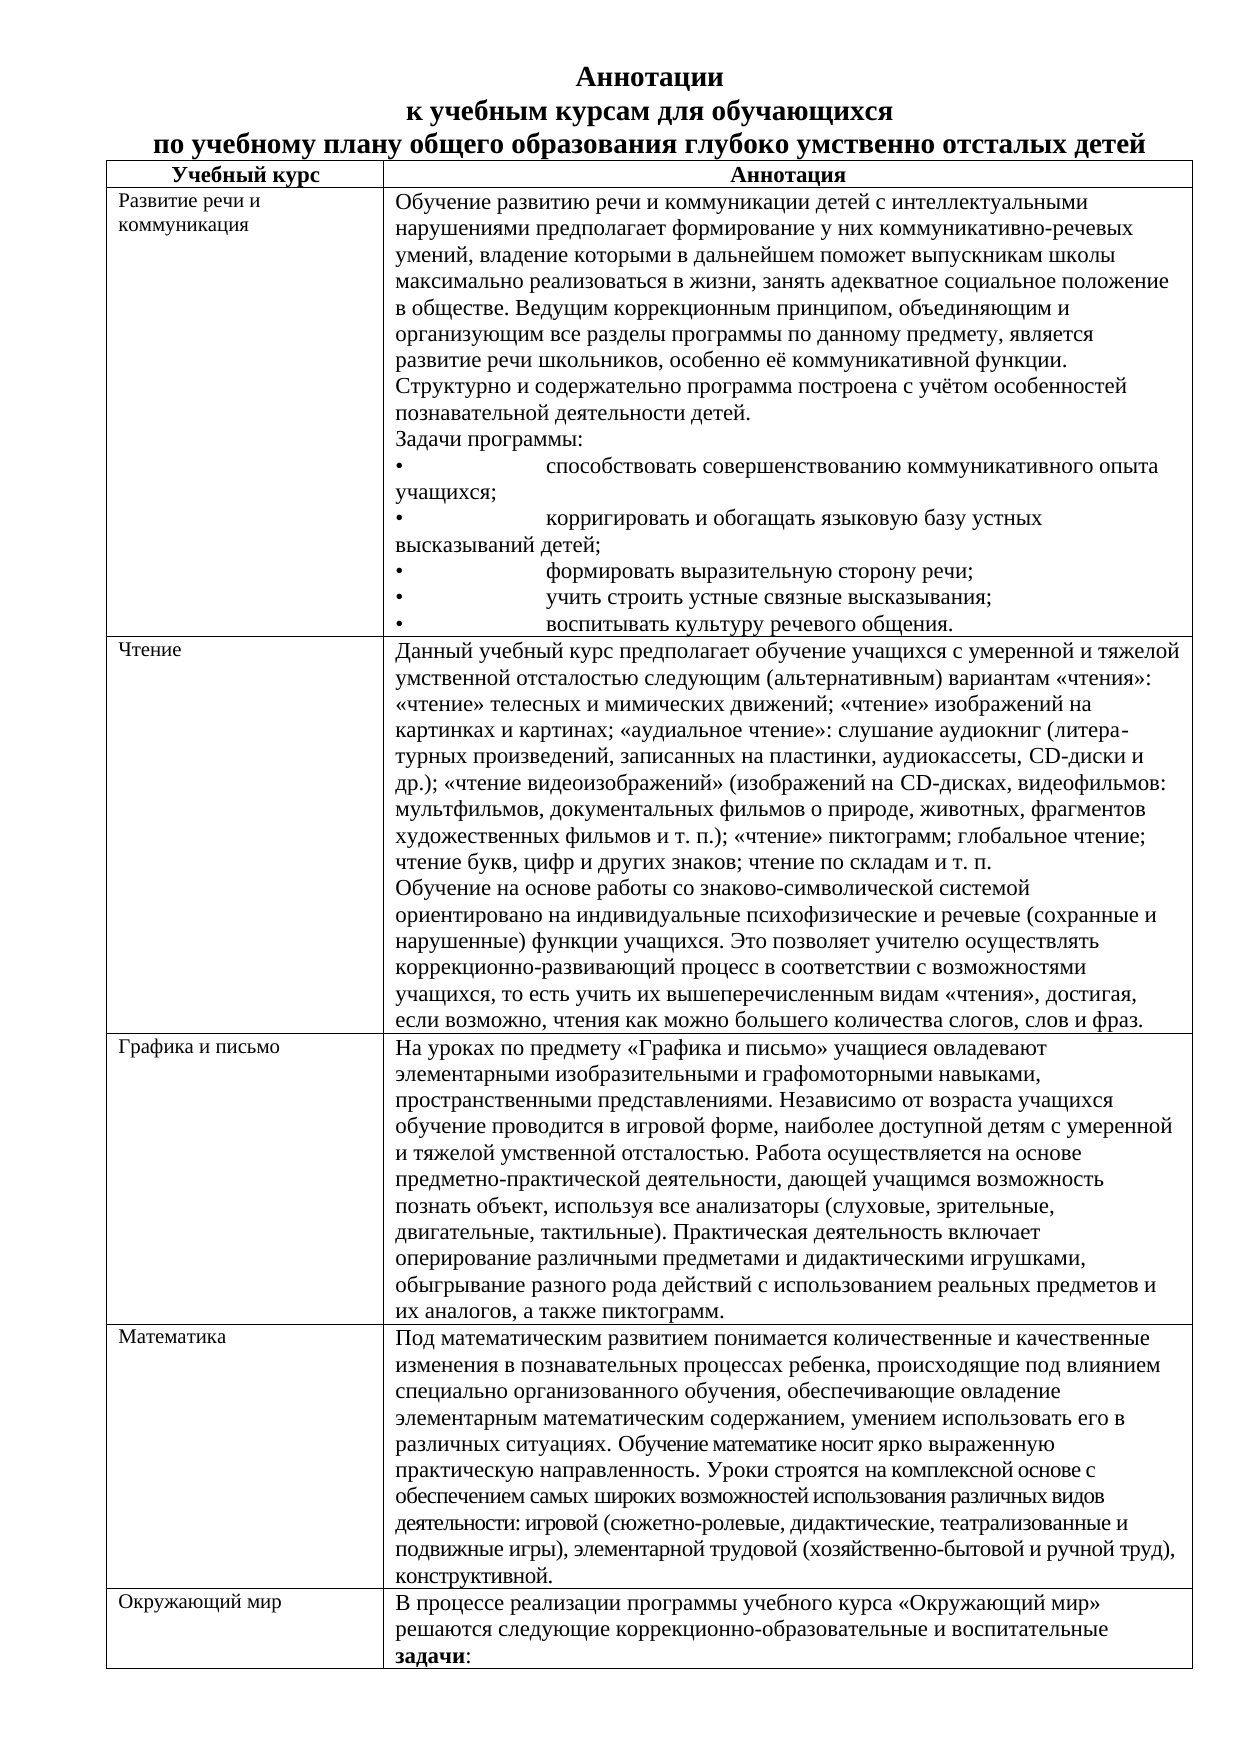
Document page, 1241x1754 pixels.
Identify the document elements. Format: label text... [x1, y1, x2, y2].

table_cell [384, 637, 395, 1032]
table_cell Графика и письмо [107, 1034, 383, 1323]
text к учебным курсам для обучающихся [118, 93, 1181, 126]
table_cell На уроках по предмету «Графика и письмо» учащиеся овладевают элементарными изобразительными и графомоторными навыками, пространственными представлениями. Независимо от возраста учащихся обучение проводится в игровой форме, наиболее доступной детям с умеренной и тяжелой умственной отсталостью. Работа осуществляется на основе предметно-практической деятельности, дающей учащимся возможность познать объект, используя все анализаторы (слуховые, зрительные, двигательные, тактильные). Практическая деятельность включает оперирование различными предметами и дидактическими игрушками, обыгрывание разного рода действий с использованием реальных предметов и их аналогов, а также пиктограмм. [384, 1034, 1192, 1323]
text по учебному плану общего образования глубоко умственно отсталых детей [118, 126, 1181, 160]
table_header Учебный курс [107, 161, 383, 187]
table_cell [384, 1589, 1192, 1668]
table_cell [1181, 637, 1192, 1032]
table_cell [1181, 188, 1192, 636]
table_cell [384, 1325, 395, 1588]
table_cell Математика [107, 1325, 383, 1588]
table_cell Окружающий мир [107, 1589, 383, 1668]
table_cell Развитие речи и коммуникация [107, 188, 383, 636]
text Аннотации [118, 59, 1181, 93]
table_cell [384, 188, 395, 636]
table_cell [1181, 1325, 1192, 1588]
table_cell Чтение [107, 637, 383, 1032]
table_header Аннотация [384, 161, 1192, 187]
